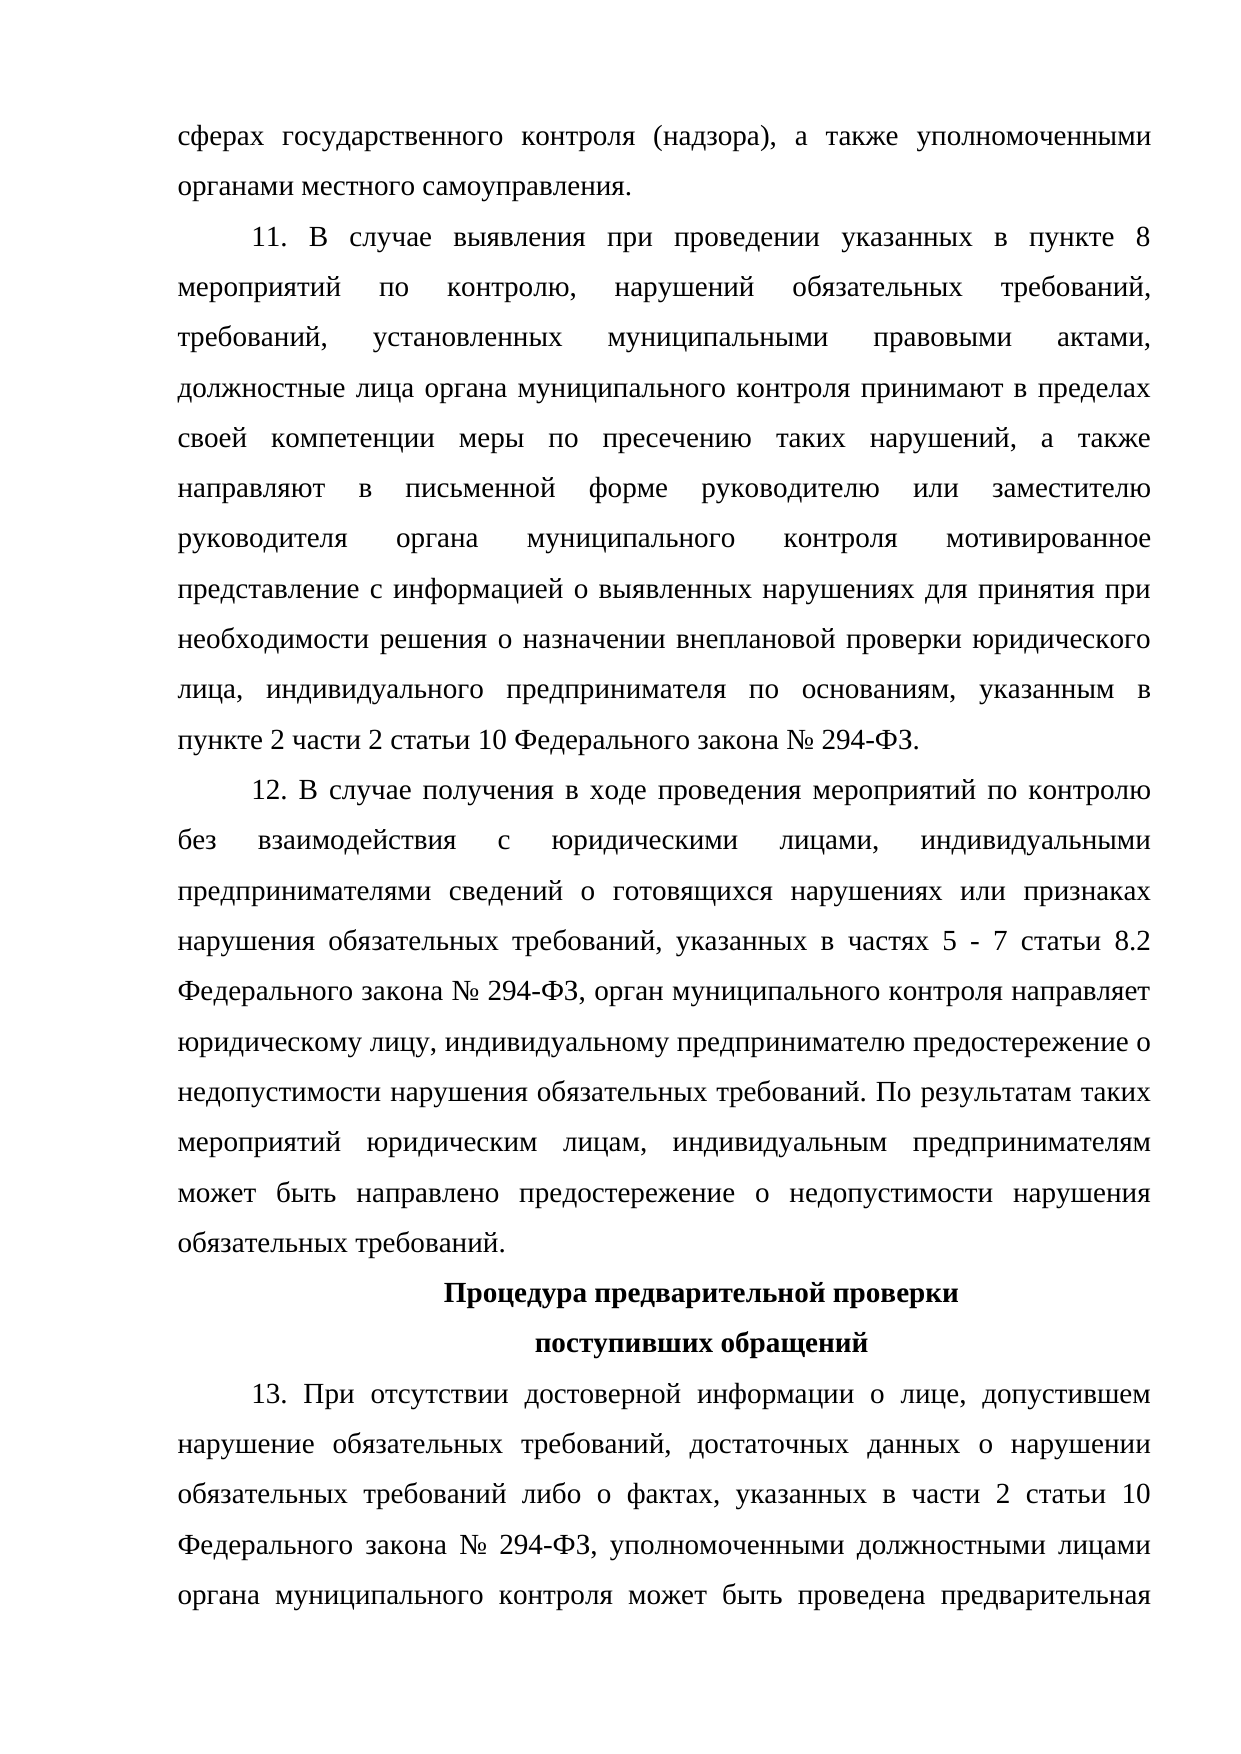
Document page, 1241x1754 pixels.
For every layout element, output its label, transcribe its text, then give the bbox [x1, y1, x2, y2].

text 12. В случае получения в ходе проведения мероприятий по контролю без взаимодействия с юридическими лицами, индивидуальными предпринимателями сведений о готовящихся нарушениях или признаках нарушения обязательных требований, указанных в частях 5 - 7 статьи 8.2 Федерального закона № 294-ФЗ, орган муниципального контроля направляет юридическому лицу, индивидуальному предпринимателю предостережение о недопустимости нарушения обязательных требований. По результатам таких мероприятий юридическим лицам, индивидуальным предпринимателям может быть направлено предостережение о недопустимости нарушения обязательных требований. [177, 772, 1152, 1258]
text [177, 118, 1152, 202]
text Процедура предварительной проверки [177, 1275, 1152, 1309]
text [177, 1376, 1152, 1611]
text 11. В случае выявления при проведении указанных в пункте 8 мероприятий по контролю, нарушений обязательных требований, требований, установленных муниципальными правовыми актами, должностные лица органа муниципального контроля принимают в пределах своей компетенции меры по пресечению таких нарушений, а также направляют в письменной форме руководителю или заместителю руководителя органа муниципального контроля мотивированное представление с информацией о выявленных нарушениях для принятия при необходимости решения о назначении внеплановой проверки юридического лица, индивидуального предпринимателя по основаниям, указанным в пункте 2 части 2 статьи 10 Федерального закона № 294-ФЗ. [177, 219, 1152, 755]
text поступивших обращений [177, 1326, 1152, 1359]
